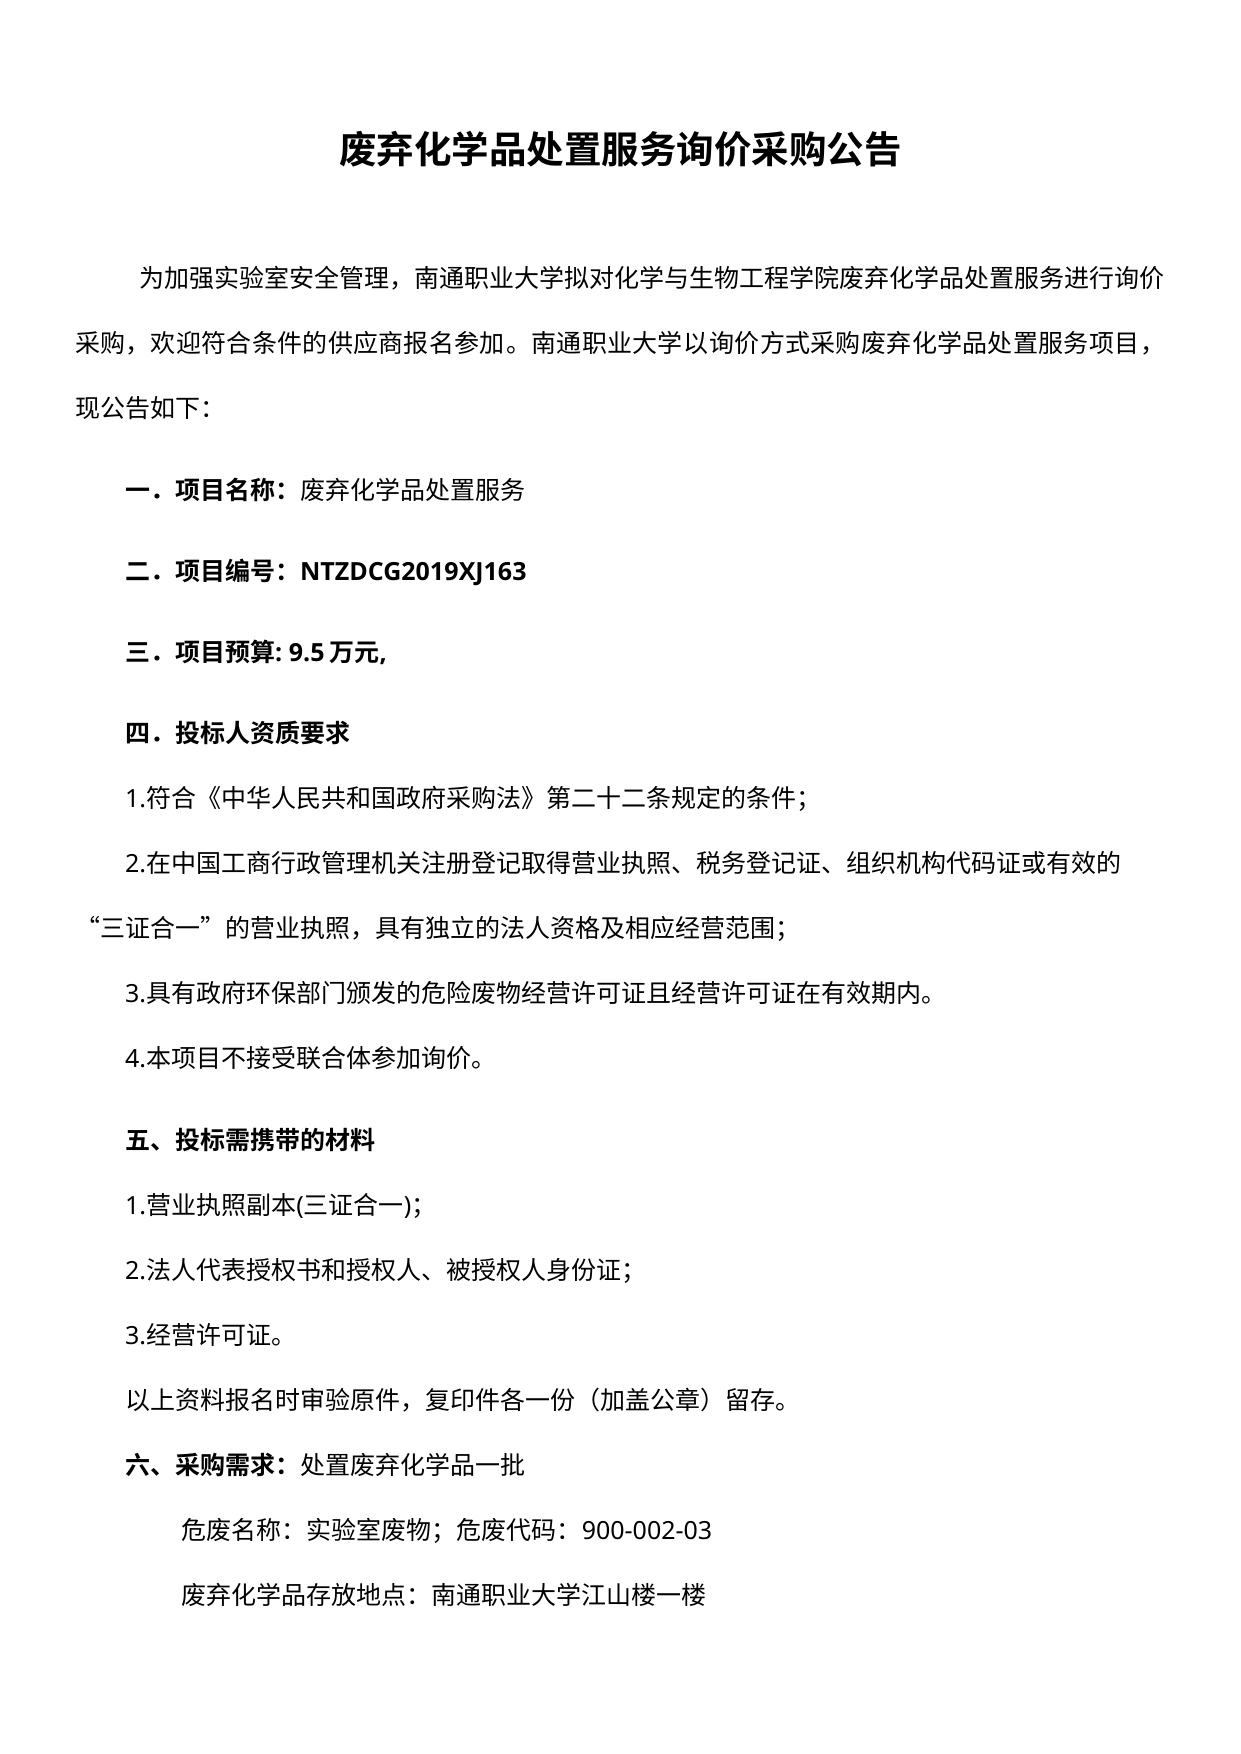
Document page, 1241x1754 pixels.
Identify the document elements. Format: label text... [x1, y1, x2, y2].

text 3.经营许可证。 [75, 1301, 1165, 1366]
text 危废名称：实验室废物；危废代码：900-002-03 [75, 1496, 1165, 1561]
text 五、投标需携带的材料 [75, 1106, 1165, 1171]
text 废弃化学品存放地点：南通职业大学江山楼一楼 [75, 1561, 1165, 1626]
list 六、采购需求：处置废弃化学品一批 [75, 1431, 1165, 1496]
text 1.符合《中华人民共和国政府采购法》第二十二条规定的条件； [75, 764, 1165, 829]
text 一．项目名称：废弃化学品处置服务 [75, 456, 1165, 521]
text 三．项目预算: 9.5万元, [75, 618, 1165, 683]
text 1.营业执照副本(三证合一)； [75, 1171, 1165, 1236]
text 四．投标人资质要求 [75, 699, 1165, 764]
text 为加强实验室安全管理，南通职业大学拟对化学与生物工程学院废弃化学品处置服务进行询价采购，欢迎符合条件的供应商报名参加。南通职业大学以询价方式采购废弃化学品处置服务项目，现公告如下： [75, 244, 1165, 439]
text 2.在中国工商行政管理机关注册登记取得营业执照、税务登记证、组织机构代码证或有效的“三证合一”的营业执照，具有独立的法人资格及相应经营范围； [75, 829, 1165, 959]
text 2.法人代表授权书和授权人、被授权人身份证； [75, 1236, 1165, 1301]
text 二．项目编号：NTZDCG2019XJ163 [75, 537, 1165, 602]
text 3.具有政府环保部门颁发的危险废物经营许可证且经营许可证在有效期内。 [75, 959, 1165, 1024]
text 废弃化学品处置服务询价采购公告 [75, 114, 1165, 179]
text 4.本项目不接受联合体参加询价。 [75, 1024, 1165, 1089]
text 以上资料报名时审验原件，复印件各一份（加盖公章）留存。 [75, 1366, 1165, 1431]
